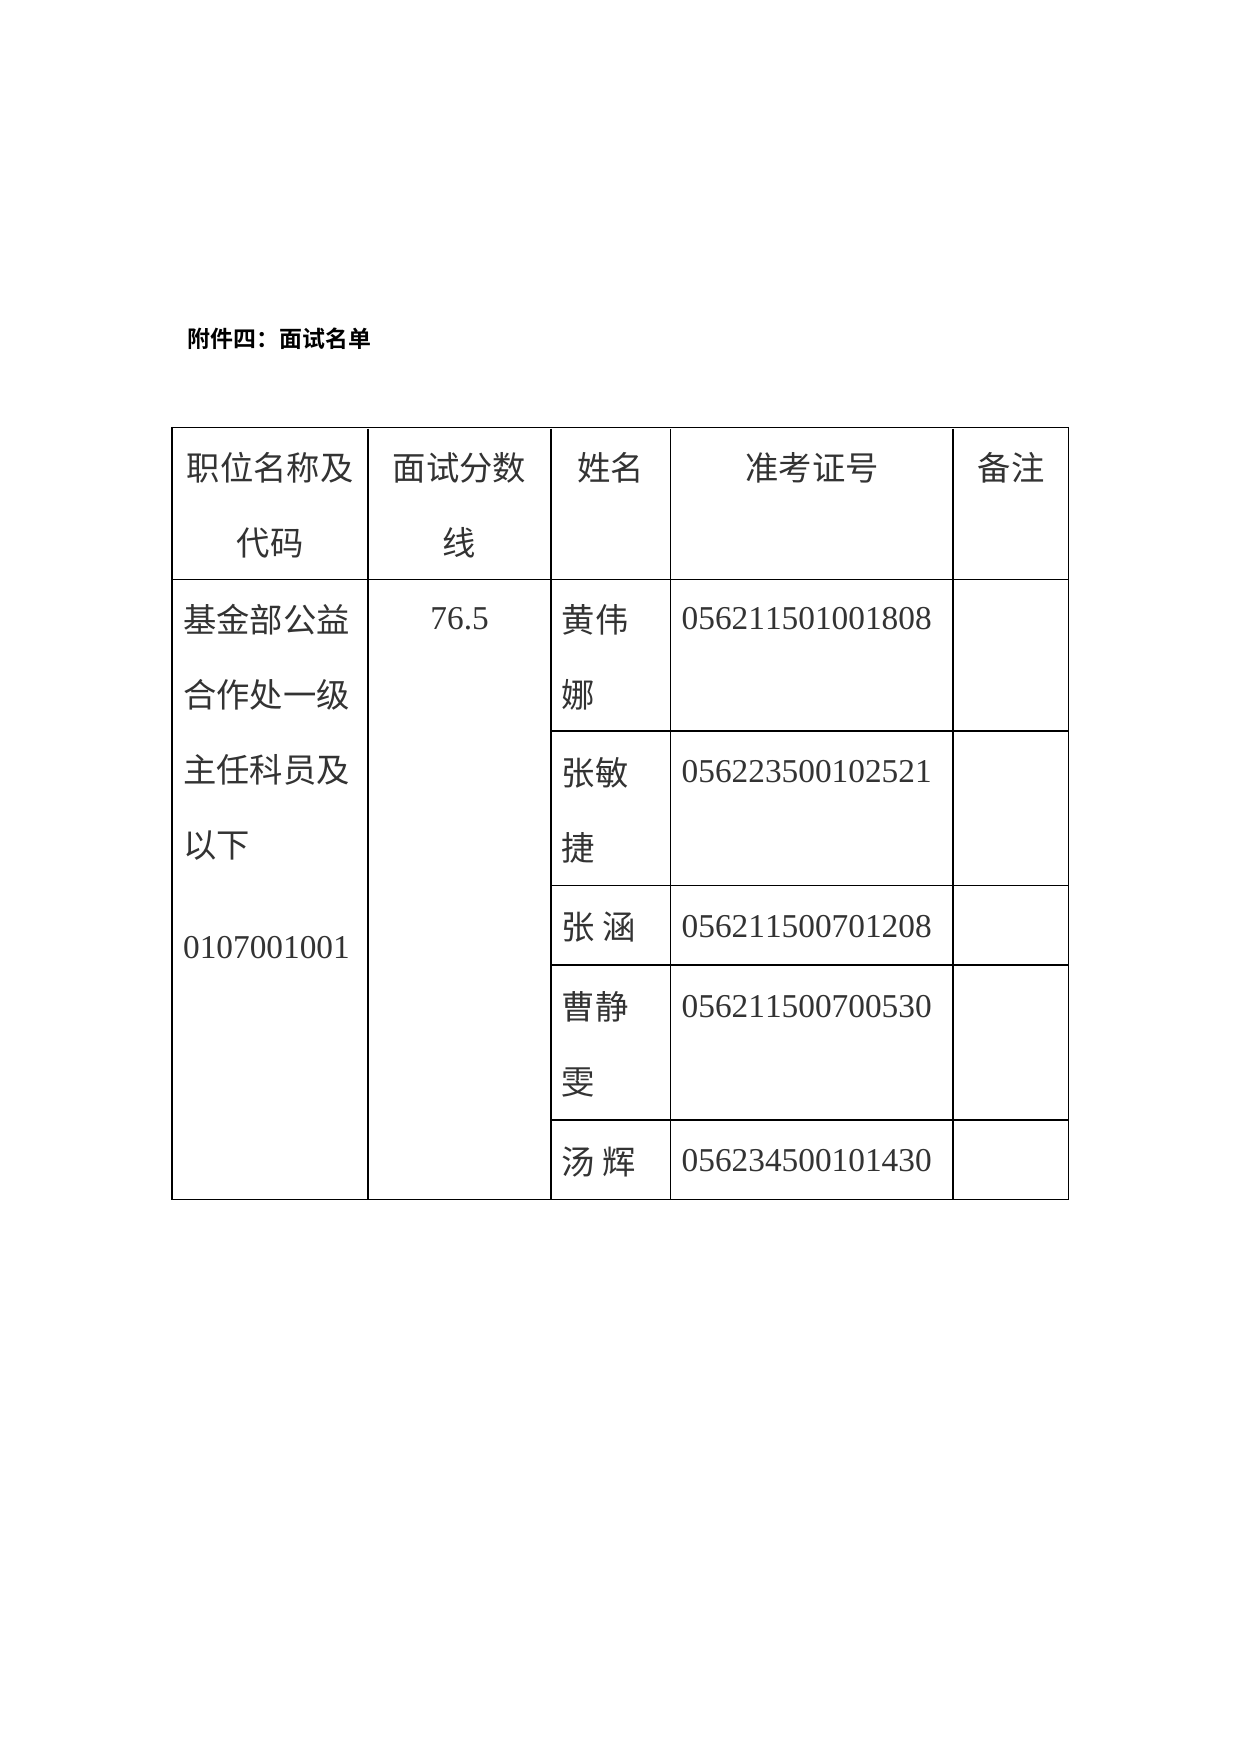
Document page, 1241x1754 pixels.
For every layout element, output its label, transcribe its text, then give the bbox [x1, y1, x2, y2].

table_header 姓名 [552, 428, 670, 578]
table_cell 056211500700530 [671, 966, 952, 1119]
table_header 备注 [954, 428, 1068, 578]
table_cell 76.5 [369, 580, 550, 1199]
table_cell [954, 580, 1068, 730]
table_cell 056211501001808 [671, 580, 952, 730]
table_cell [954, 886, 1068, 964]
table_cell [954, 732, 1068, 885]
table_cell 056223500102521 [671, 732, 952, 885]
text 附件四：面试名单 [187, 321, 1053, 354]
table_cell 基金部公益合作处一级主任科员及以下 0107001001 [173, 580, 367, 1199]
table_cell 黄伟娜 [552, 580, 670, 730]
table_header 面试分数线 [369, 428, 551, 578]
table_cell 张敏捷 [552, 732, 670, 885]
table_cell [954, 1121, 1068, 1199]
table_header 职位名称及代码 [173, 428, 368, 578]
table_cell 056211500701208 [671, 886, 952, 964]
table_cell 曹静雯 [552, 966, 670, 1119]
table_cell 056234500101430 [671, 1121, 952, 1199]
table_header 准考证号 [671, 428, 953, 578]
table_cell 汤 辉 [552, 1121, 670, 1199]
table_cell 张 涵 [552, 886, 670, 964]
table_cell [954, 966, 1068, 1119]
